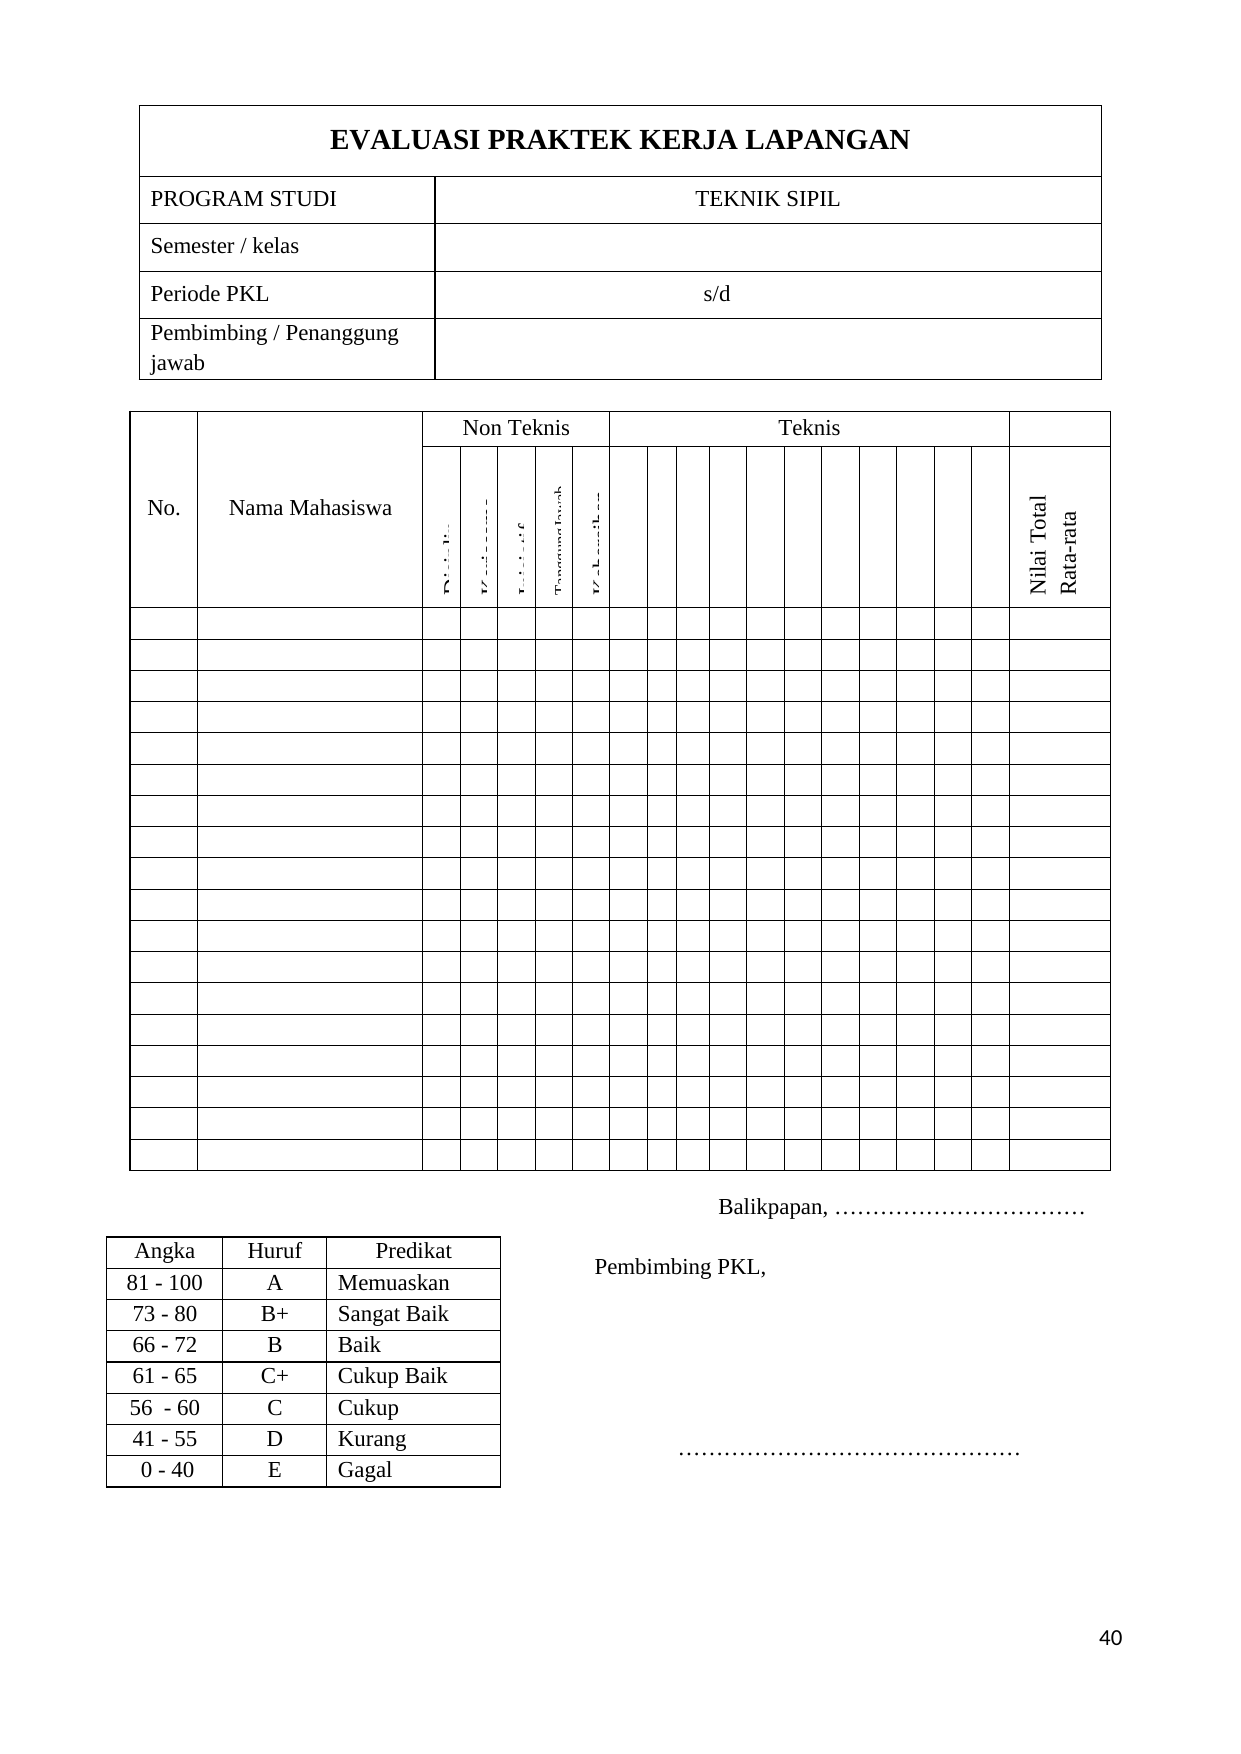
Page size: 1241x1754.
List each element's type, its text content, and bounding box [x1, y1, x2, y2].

table_cell [860, 447, 896, 607]
table_cell [677, 671, 709, 701]
table_cell Baik [327, 1331, 500, 1361]
table_cell [461, 608, 497, 638]
table_cell [972, 765, 1009, 795]
table_cell [897, 447, 934, 607]
table_cell [498, 858, 535, 888]
table_cell [648, 608, 676, 638]
table_cell C [223, 1394, 326, 1424]
table_cell [860, 608, 896, 638]
table_cell [423, 827, 460, 857]
table_cell [677, 702, 709, 732]
table_cell [461, 827, 497, 857]
table_cell [573, 1015, 609, 1045]
table_cell [747, 1015, 784, 1045]
table_cell [710, 858, 746, 888]
table_cell [747, 983, 784, 1013]
table_cell [710, 1077, 746, 1107]
table_cell [785, 1077, 821, 1107]
table_cell [935, 608, 971, 638]
table_cell [536, 796, 572, 826]
table_cell [710, 1046, 746, 1076]
table_cell [710, 983, 746, 1013]
table_cell Semester / kelas [140, 224, 434, 271]
table_cell Nilai Total Rata-rata [1010, 447, 1110, 607]
table_cell [131, 608, 197, 638]
table_cell [1010, 671, 1110, 701]
table_cell [498, 983, 535, 1013]
table_cell [897, 608, 934, 638]
table_cell [573, 608, 609, 638]
table_cell 61 - 65 [107, 1363, 222, 1393]
table_cell [860, 952, 896, 982]
table_cell [860, 733, 896, 763]
table_cell [498, 733, 535, 763]
table_cell [131, 827, 197, 857]
table_cell [131, 952, 197, 982]
table_cell [710, 796, 746, 826]
table_cell [972, 796, 1009, 826]
table_cell [860, 1108, 896, 1138]
table_header Teknis [610, 412, 1009, 446]
table_cell [822, 1015, 859, 1045]
table_cell [972, 1046, 1009, 1076]
table_cell [648, 827, 676, 857]
table_cell [897, 858, 934, 888]
table_cell [610, 796, 647, 826]
table_cell [648, 921, 676, 951]
table_cell [822, 952, 859, 982]
table_cell [897, 983, 934, 1013]
table_cell [610, 921, 647, 951]
table_cell [610, 733, 647, 763]
table_cell [785, 1108, 821, 1138]
table_cell [972, 1077, 1009, 1107]
table_cell [423, 765, 460, 795]
table_cell [610, 827, 647, 857]
table_cell [536, 921, 572, 951]
table_cell [573, 983, 609, 1013]
table_cell [610, 640, 647, 670]
table_cell [935, 952, 971, 982]
table_header Nama Mahasiswa [198, 412, 422, 607]
table_cell [1010, 640, 1110, 670]
table_cell [573, 796, 609, 826]
table_cell [198, 702, 422, 732]
table_cell [573, 858, 609, 888]
table_cell [461, 890, 497, 920]
table_cell [822, 858, 859, 888]
table_cell [897, 640, 934, 670]
table_cell [677, 733, 709, 763]
table_cell [677, 1108, 709, 1138]
table_cell [677, 827, 709, 857]
table_cell [198, 796, 422, 826]
table_cell [860, 1077, 896, 1107]
table_cell [935, 921, 971, 951]
table_cell [498, 702, 535, 732]
table_cell [935, 733, 971, 763]
table_cell [822, 890, 859, 920]
table_cell [648, 447, 676, 607]
table_cell [822, 765, 859, 795]
table_cell Periode PKL [140, 272, 434, 318]
table_cell [573, 640, 609, 670]
table_cell [677, 890, 709, 920]
table_cell [747, 1077, 784, 1107]
table_cell [860, 921, 896, 951]
table_cell [536, 952, 572, 982]
table_cell [860, 671, 896, 701]
table_cell [897, 921, 934, 951]
table_cell s/d [436, 272, 1101, 318]
table_cell [423, 702, 460, 732]
table_cell [461, 702, 497, 732]
table_cell [747, 640, 784, 670]
table_header Non Teknis [423, 412, 609, 446]
table_cell [860, 765, 896, 795]
table_cell C+ [223, 1363, 326, 1393]
table_cell [710, 671, 746, 701]
table_cell [822, 796, 859, 826]
table_cell B+ [223, 1300, 326, 1330]
table_cell Memuaskan [327, 1269, 500, 1299]
table_cell [436, 224, 1101, 271]
table_cell [536, 765, 572, 795]
table_cell [860, 1015, 896, 1045]
table_cell [648, 890, 676, 920]
table_cell [131, 1015, 197, 1045]
table_cell [897, 1046, 934, 1076]
table_cell [677, 983, 709, 1013]
table_header [1010, 412, 1110, 446]
table_cell [461, 921, 497, 951]
table_header No. [131, 412, 197, 607]
table_cell [648, 1077, 676, 1107]
table_cell [935, 1046, 971, 1076]
table_cell [822, 702, 859, 732]
table_cell [610, 1108, 647, 1138]
table_cell [935, 827, 971, 857]
table_cell [573, 921, 609, 951]
table_cell [860, 858, 896, 888]
table_cell [710, 1140, 746, 1170]
table_cell [131, 1108, 197, 1138]
text Pembimbing PKL, [501, 1253, 1122, 1279]
table_cell [536, 733, 572, 763]
table_cell [461, 952, 497, 982]
table_cell [131, 1140, 197, 1170]
table_cell [677, 858, 709, 888]
table_cell Kebersihan [573, 447, 609, 607]
table_cell Gagal [327, 1456, 500, 1486]
table_cell [131, 983, 197, 1013]
table_cell [785, 921, 821, 951]
table_cell [573, 765, 609, 795]
table_cell [648, 733, 676, 763]
table_cell [897, 827, 934, 857]
table_cell [860, 983, 896, 1013]
table_cell [423, 640, 460, 670]
table_cell PROGRAM STUDI [140, 177, 434, 223]
table_cell [935, 702, 971, 732]
table_cell [131, 702, 197, 732]
table_cell [785, 608, 821, 638]
table_cell [1010, 733, 1110, 763]
table_cell [897, 952, 934, 982]
table_cell [935, 983, 971, 1013]
table_cell [198, 733, 422, 763]
table_cell [498, 1015, 535, 1045]
table_cell [1010, 952, 1110, 982]
table_cell [1010, 608, 1110, 638]
table_cell [1010, 702, 1110, 732]
table_cell [610, 702, 647, 732]
table_cell [498, 1108, 535, 1138]
table_cell [677, 1015, 709, 1045]
table_cell [710, 952, 746, 982]
table_cell [536, 1140, 572, 1170]
table_cell [972, 671, 1009, 701]
table_cell [897, 765, 934, 795]
table_cell [897, 733, 934, 763]
table_cell [573, 702, 609, 732]
text ……………………………………… [501, 1434, 1122, 1461]
table_cell [822, 608, 859, 638]
table_cell [677, 1140, 709, 1170]
table_cell [423, 890, 460, 920]
table_header EVALUASI PRAKTEK KERJA LAPANGAN [140, 106, 1101, 176]
table_cell [785, 1140, 821, 1170]
table_cell 81 - 100 [107, 1269, 222, 1299]
table_cell [822, 827, 859, 857]
table_cell [972, 702, 1009, 732]
table_cell [461, 1046, 497, 1076]
table_cell [423, 1046, 460, 1076]
table_cell [747, 952, 784, 982]
table_cell [461, 671, 497, 701]
table_cell [423, 921, 460, 951]
table_cell [860, 827, 896, 857]
table_cell [677, 952, 709, 982]
table_cell Sangat Baik [327, 1300, 500, 1330]
table_cell [461, 1077, 497, 1107]
table_cell [710, 921, 746, 951]
table_cell [198, 1077, 422, 1107]
table_cell [423, 608, 460, 638]
table_cell [461, 1015, 497, 1045]
table_cell [822, 983, 859, 1013]
table_cell [648, 765, 676, 795]
table_cell [536, 608, 572, 638]
table_cell [785, 702, 821, 732]
table_cell Inisiatif [498, 447, 535, 607]
table_cell [1010, 1015, 1110, 1045]
table_cell [677, 447, 709, 607]
table_cell [536, 1108, 572, 1138]
table_cell [610, 765, 647, 795]
table_cell [461, 1108, 497, 1138]
table_cell B [223, 1331, 326, 1361]
table_cell [747, 733, 784, 763]
table_cell [785, 733, 821, 763]
table_cell 56 - 60 [107, 1394, 222, 1424]
table_cell [677, 640, 709, 670]
table_cell [860, 640, 896, 670]
table_cell [972, 608, 1009, 638]
table_cell [897, 671, 934, 701]
table_cell [610, 952, 647, 982]
table_cell [131, 858, 197, 888]
table_cell [972, 733, 1009, 763]
table_cell [198, 1046, 422, 1076]
table_cell [1010, 796, 1110, 826]
table_cell Pembimbing / Penanggung jawab [140, 319, 434, 379]
table_cell [897, 1015, 934, 1045]
table_cell [747, 890, 784, 920]
table_cell [610, 858, 647, 888]
table_cell [785, 640, 821, 670]
table_cell [461, 983, 497, 1013]
table_cell [972, 921, 1009, 951]
table_cell [710, 1015, 746, 1045]
table_cell [747, 827, 784, 857]
table_cell [436, 319, 1101, 379]
table_cell [785, 671, 821, 701]
table_cell [648, 671, 676, 701]
table_cell [610, 671, 647, 701]
table_cell [610, 1015, 647, 1045]
table_cell [198, 890, 422, 920]
table_cell [498, 765, 535, 795]
table_cell [461, 858, 497, 888]
table_cell [423, 796, 460, 826]
table_cell [423, 1108, 460, 1138]
table_cell [972, 858, 1009, 888]
table_cell [747, 765, 784, 795]
table_cell [972, 890, 1009, 920]
table_cell [648, 1108, 676, 1138]
table_cell [747, 921, 784, 951]
table_cell [648, 1140, 676, 1170]
table_cell [897, 796, 934, 826]
table_cell [860, 890, 896, 920]
table_cell [498, 1077, 535, 1107]
table_cell [822, 1108, 859, 1138]
table_cell [1010, 858, 1110, 888]
table_cell [785, 1015, 821, 1045]
table_cell [198, 858, 422, 888]
table_cell [198, 921, 422, 951]
table_cell [498, 1140, 535, 1170]
table_cell [897, 702, 934, 732]
table_cell [710, 640, 746, 670]
table_cell [131, 796, 197, 826]
table_cell [935, 1108, 971, 1138]
table_cell [131, 765, 197, 795]
table_cell Kerjasama [461, 447, 497, 607]
table_cell [747, 447, 784, 607]
table_cell [198, 1140, 422, 1170]
table_cell [423, 858, 460, 888]
table_cell [131, 640, 197, 670]
table_cell [536, 640, 572, 670]
table_cell [648, 796, 676, 826]
table_cell [785, 765, 821, 795]
table_cell [131, 733, 197, 763]
table_cell [498, 608, 535, 638]
table_cell [610, 983, 647, 1013]
table_cell [1010, 827, 1110, 857]
table_cell [423, 983, 460, 1013]
table_cell [935, 640, 971, 670]
table_cell [648, 702, 676, 732]
table_cell Cukup Baik [327, 1363, 500, 1393]
table_header Predikat [327, 1238, 500, 1268]
table_cell [536, 1015, 572, 1045]
table_cell [710, 765, 746, 795]
table_cell [785, 1046, 821, 1076]
table_cell [710, 608, 746, 638]
table_cell [677, 1077, 709, 1107]
table_cell [536, 983, 572, 1013]
table_cell [822, 1046, 859, 1076]
table_cell [198, 952, 422, 982]
table_cell [573, 827, 609, 857]
table_cell [423, 1140, 460, 1170]
table_cell TanggungJawab [536, 447, 572, 607]
table_header Huruf [223, 1238, 326, 1268]
table_cell [972, 1140, 1009, 1170]
table_cell [648, 952, 676, 982]
table_cell [423, 1015, 460, 1045]
table_cell [536, 827, 572, 857]
table_cell [461, 1140, 497, 1170]
table_cell [972, 1108, 1009, 1138]
table_cell [573, 1140, 609, 1170]
table_cell [423, 733, 460, 763]
table_cell [935, 1140, 971, 1170]
table_cell [498, 890, 535, 920]
table_cell [860, 1046, 896, 1076]
table_cell [198, 827, 422, 857]
table_cell [536, 1077, 572, 1107]
table_cell [897, 1140, 934, 1170]
table_cell [461, 733, 497, 763]
table_cell [785, 952, 821, 982]
table_cell [972, 827, 1009, 857]
table_cell D [223, 1425, 326, 1455]
table_cell [935, 447, 971, 607]
table_cell [573, 1077, 609, 1107]
table_cell [610, 608, 647, 638]
table_cell [648, 640, 676, 670]
table_cell [573, 890, 609, 920]
table_cell [610, 1077, 647, 1107]
table_cell [1010, 890, 1110, 920]
table_cell [461, 796, 497, 826]
table_cell [1010, 1077, 1110, 1107]
table_cell [573, 1046, 609, 1076]
table_cell [822, 1077, 859, 1107]
table_cell [498, 640, 535, 670]
table_cell [1010, 1108, 1110, 1138]
text Balikpapan, …………………………… [718, 1193, 1122, 1219]
table_cell [860, 1140, 896, 1170]
table_cell [972, 983, 1009, 1013]
table_cell [198, 608, 422, 638]
table_cell [860, 796, 896, 826]
table_cell [710, 447, 746, 607]
table_cell 73 - 80 [107, 1300, 222, 1330]
table_cell [131, 890, 197, 920]
table_cell [648, 858, 676, 888]
table_cell TEKNIK SIPIL [436, 177, 1101, 223]
table_cell [897, 1108, 934, 1138]
table_cell [710, 733, 746, 763]
table_cell [610, 447, 647, 607]
table_cell [1010, 983, 1110, 1013]
table_cell [498, 952, 535, 982]
table_cell [972, 447, 1009, 607]
table_cell [423, 1077, 460, 1107]
table_cell [131, 671, 197, 701]
table_cell [198, 640, 422, 670]
table_cell [897, 890, 934, 920]
table_cell [747, 858, 784, 888]
table_cell [461, 640, 497, 670]
table_cell [935, 858, 971, 888]
table_cell Cukup [327, 1394, 500, 1424]
table_cell [822, 921, 859, 951]
table_cell [677, 796, 709, 826]
table_cell [1010, 765, 1110, 795]
table_cell [536, 858, 572, 888]
table_cell A [223, 1269, 326, 1299]
table_cell [785, 890, 821, 920]
table_cell [648, 983, 676, 1013]
table_cell [710, 890, 746, 920]
table_cell [648, 1015, 676, 1045]
table_cell [935, 765, 971, 795]
table_cell [935, 671, 971, 701]
table_cell [610, 1140, 647, 1170]
table_cell [498, 671, 535, 701]
table_cell Kurang [327, 1425, 500, 1455]
table_cell [131, 1077, 197, 1107]
table_cell [536, 1046, 572, 1076]
table_cell 41 - 55 [107, 1425, 222, 1455]
table_cell [610, 1046, 647, 1076]
table_cell [536, 702, 572, 732]
table_cell 66 - 72 [107, 1331, 222, 1361]
table_cell [785, 858, 821, 888]
table_cell [972, 952, 1009, 982]
table_cell [536, 671, 572, 701]
table_cell [198, 765, 422, 795]
table_cell [822, 671, 859, 701]
table_cell [747, 702, 784, 732]
table_cell [198, 1108, 422, 1138]
table_cell [785, 796, 821, 826]
table_cell [498, 796, 535, 826]
table_cell [710, 1108, 746, 1138]
table_cell [747, 1140, 784, 1170]
table_cell E [223, 1456, 326, 1486]
table_cell [573, 1108, 609, 1138]
table_cell [498, 1046, 535, 1076]
table_cell [423, 671, 460, 701]
table_cell [747, 1046, 784, 1076]
table_cell [648, 1046, 676, 1076]
table_cell [785, 827, 821, 857]
table_cell [747, 1108, 784, 1138]
table_header Angka [107, 1238, 222, 1268]
table_cell [1010, 1140, 1110, 1170]
table_cell [677, 1046, 709, 1076]
table_cell [710, 702, 746, 732]
table_cell 0 - 40 [107, 1456, 222, 1486]
table_cell [935, 890, 971, 920]
table_cell [198, 983, 422, 1013]
table_cell [972, 640, 1009, 670]
table_cell Disiplin [423, 447, 460, 607]
table_cell [677, 608, 709, 638]
table_cell [822, 1140, 859, 1170]
table_cell [935, 1077, 971, 1107]
table_cell [897, 1077, 934, 1107]
table_cell [935, 796, 971, 826]
table_cell [1010, 921, 1110, 951]
table_cell [822, 733, 859, 763]
table_cell [198, 671, 422, 701]
table_cell [610, 890, 647, 920]
table_cell [785, 447, 821, 607]
table_cell [498, 827, 535, 857]
table_cell [198, 1015, 422, 1045]
table_cell [573, 671, 609, 701]
table_cell [536, 890, 572, 920]
table_cell [677, 765, 709, 795]
table_cell [461, 765, 497, 795]
table_cell [935, 1015, 971, 1045]
table_cell [822, 640, 859, 670]
table_cell [860, 702, 896, 732]
table_cell [747, 671, 784, 701]
table_cell [822, 447, 859, 607]
table_cell [423, 952, 460, 982]
table_cell [710, 827, 746, 857]
table_cell [677, 921, 709, 951]
table_cell [573, 952, 609, 982]
table_cell [747, 796, 784, 826]
table_cell [785, 983, 821, 1013]
table_cell [573, 733, 609, 763]
table_cell [131, 921, 197, 951]
table_cell [972, 1015, 1009, 1045]
table_cell [131, 1046, 197, 1076]
table_cell [498, 921, 535, 951]
table_cell [747, 608, 784, 638]
table_cell [1010, 1046, 1110, 1076]
